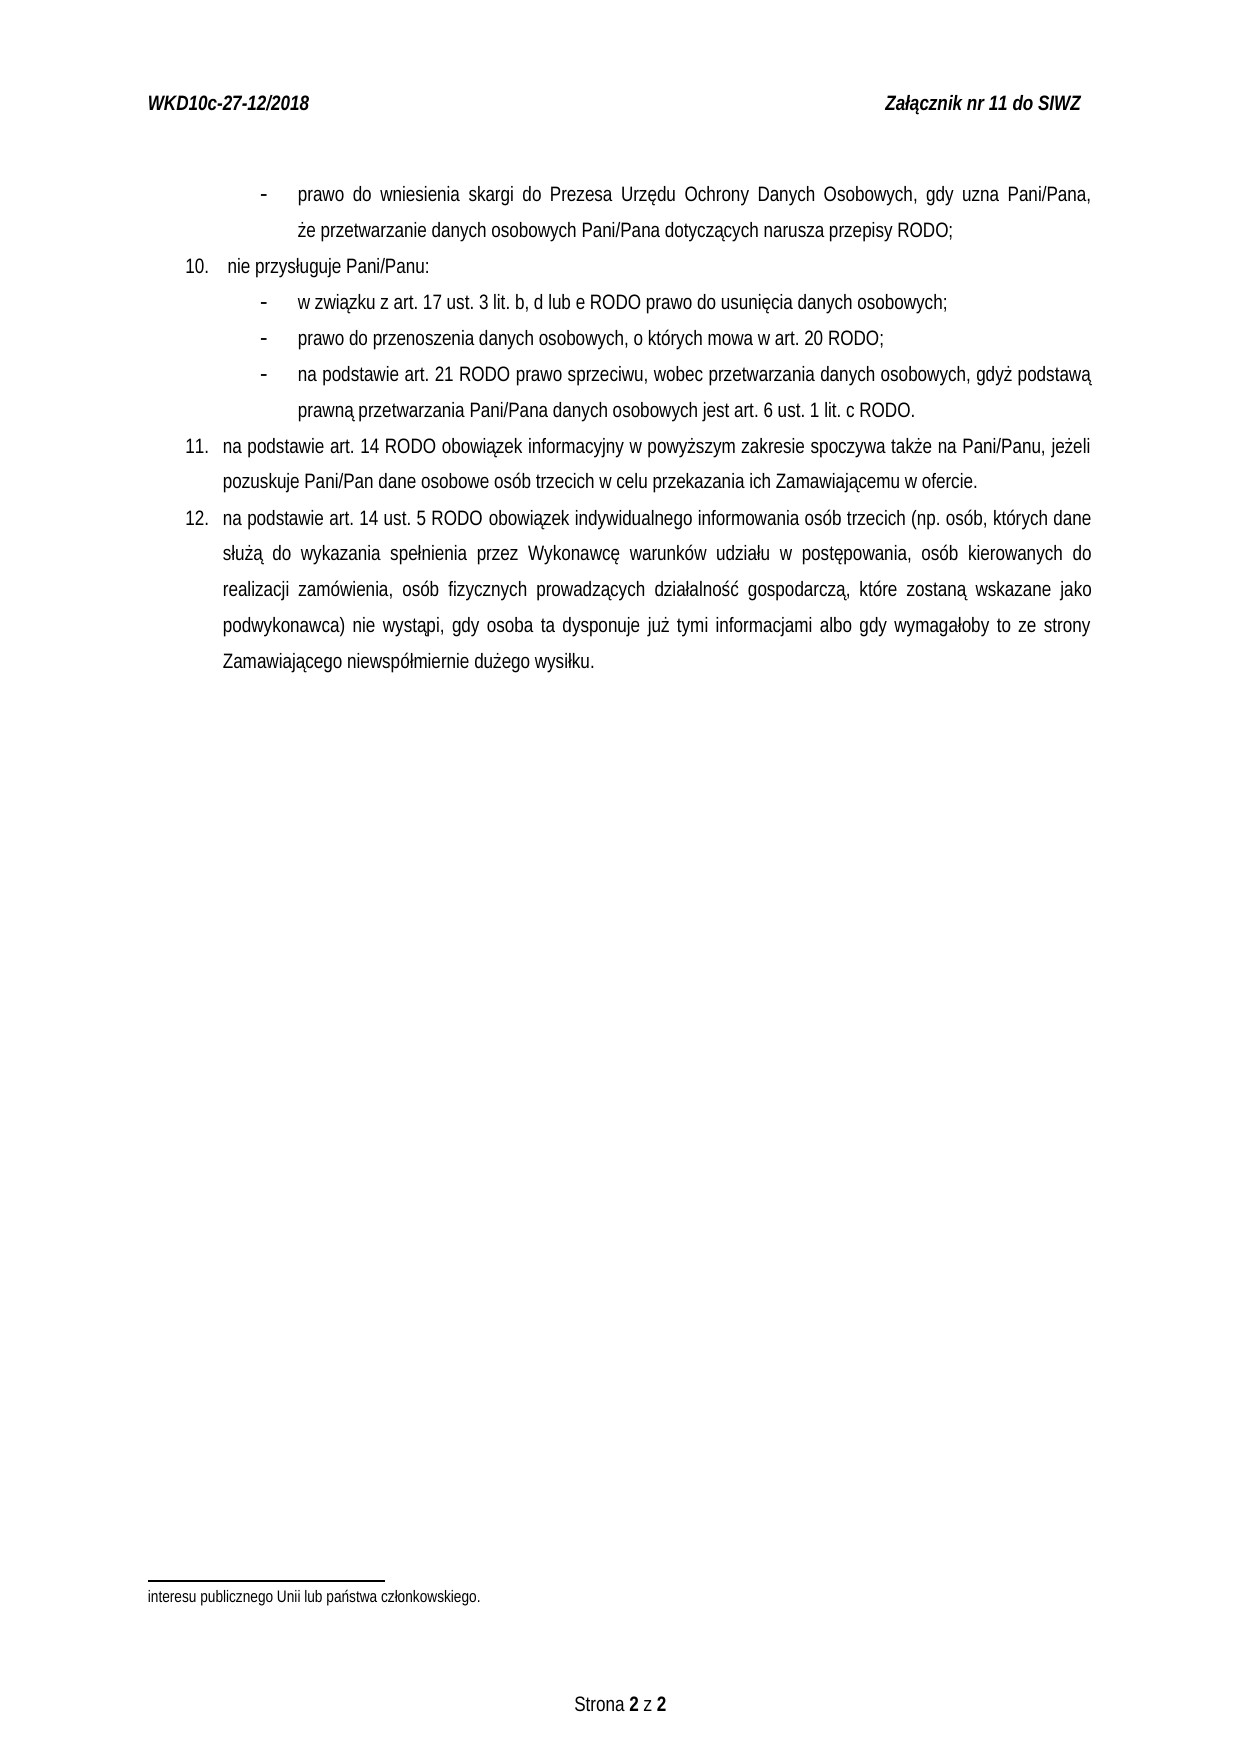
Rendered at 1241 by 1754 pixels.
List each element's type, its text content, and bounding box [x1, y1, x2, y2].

list prawo do wniesienia skargi do Prezesa Urzędu Ochrony Danych Osobowych, gdy uzna Pani/Pana, że przetwarzanie danych osobowych Pani/Pana dotyczących narusza przepisy RODO; [260, 182, 1093, 242]
list prawo do przenoszenia danych osobowych, o których mowa w art. 20 RODO; [260, 326, 1093, 350]
list na podstawie art. 14 RODO obowiązek informacyjny w powyższym zakresie spoczywa także na Pani/Panu, jeżeli pozuskuje Pani/Pan dane osobowe osób trzecich w celu przekazania ich Zamawiającemu w ofercie. [185, 433, 1093, 493]
list na podstawie art. 21 RODO prawo sprzeciwu, wobec przetwarzania danych osobowych, gdyż podstawą prawną przetwarzania Pani/Pana danych osobowych jest art. 6 ust. 1 lit. c RODO. [260, 362, 1093, 422]
list w związku z art. 17 ust. 3 lit. b, d lub e RODO prawo do usunięcia danych osobowych; [260, 290, 1093, 314]
list na podstawie art. 14 ust. 5 RODO obowiązek indywidualnego informowania osób trzecich (np. osób, których dane służą do wykazania spełnienia przez Wykonawcę warunków udziału w postępowania, osób kierowanych do realizacji zamówienia, osób fizycznych prowadzących działalność gospodarczą, które zostaną wskazane jako podwykonawca) nie wystąpi, gdy osoba ta dysponuje już tymi informacjami albo gdy wymagałoby to ze strony Zamawiającego niewspółmiernie dużego wysiłku. [185, 505, 1093, 673]
list nie przysługuje Pani/Panu: [185, 254, 1093, 278]
